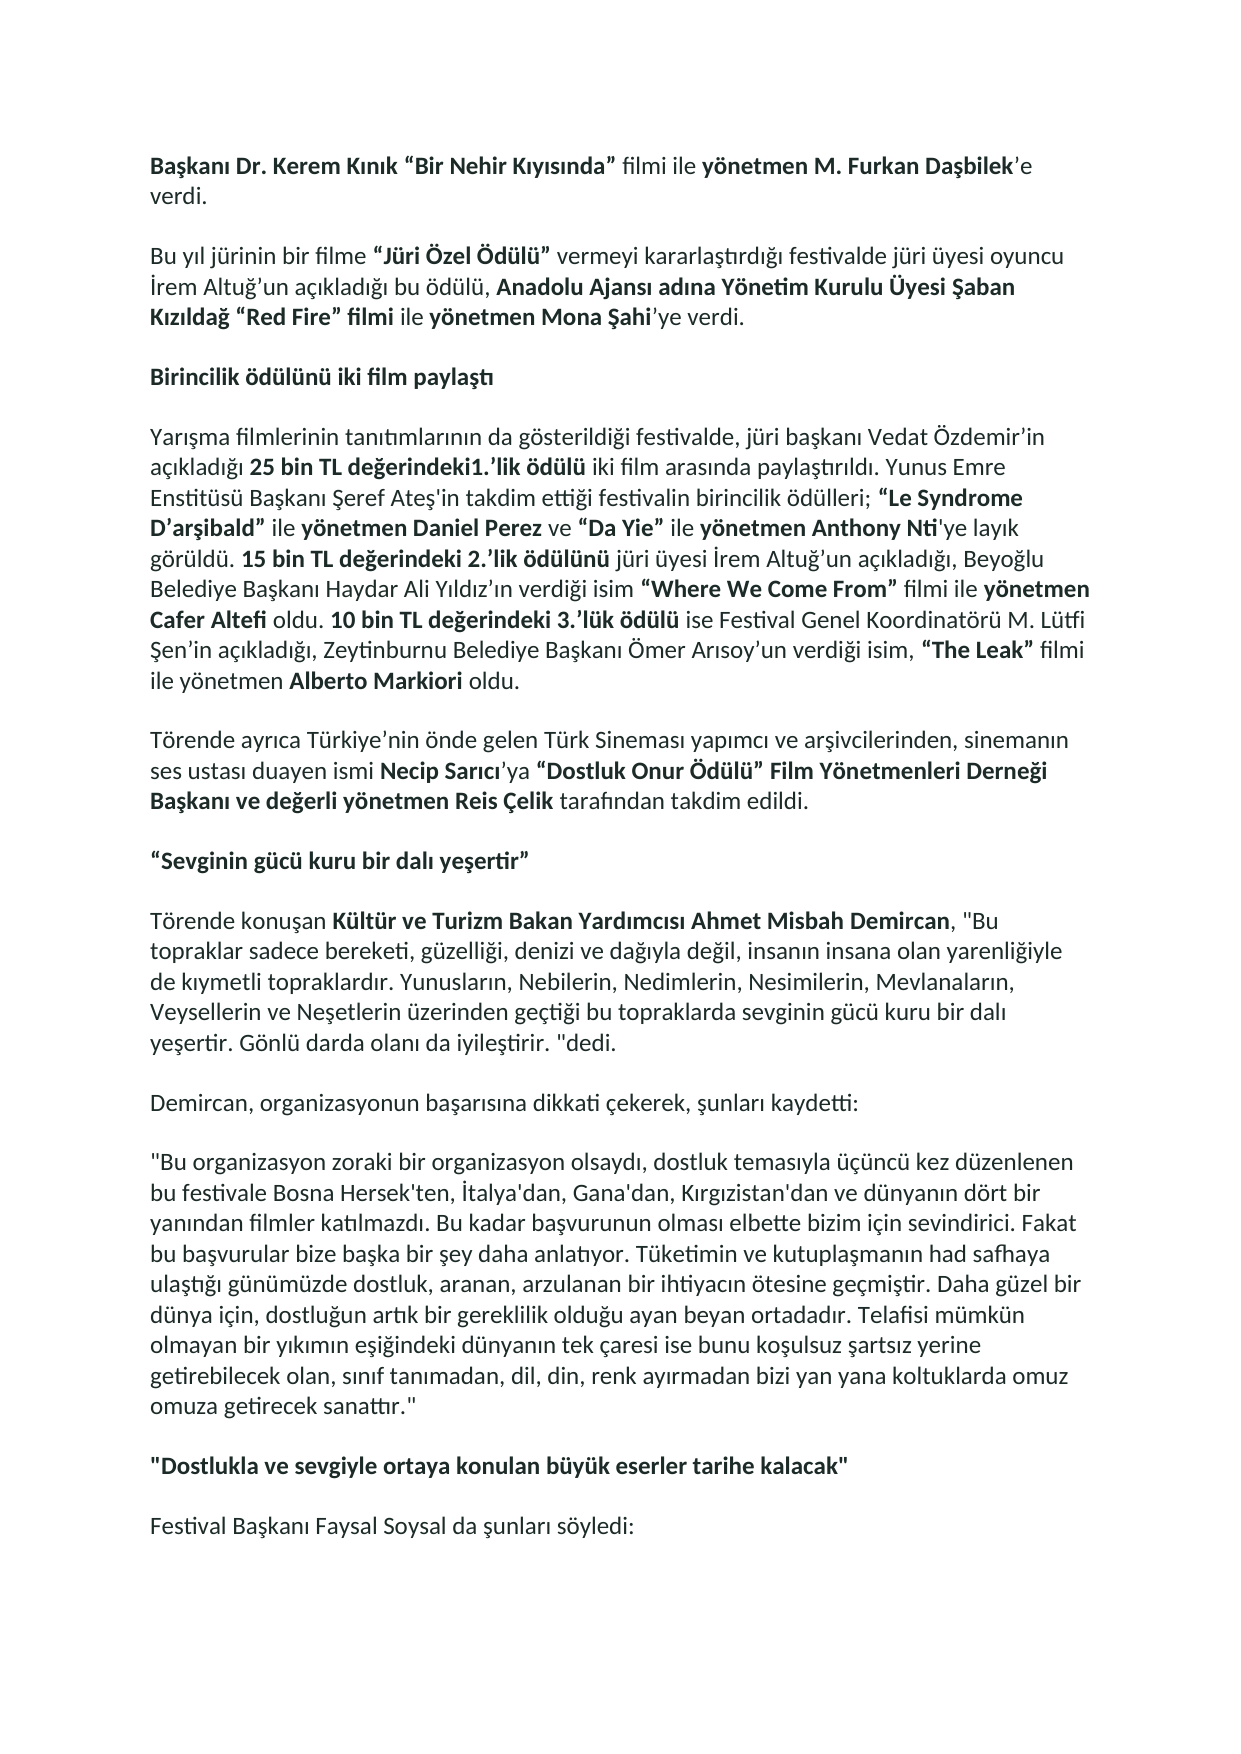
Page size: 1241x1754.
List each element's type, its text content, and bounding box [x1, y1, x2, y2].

text Demircan, organizasyonun başarısına dikkati çekerek, şunları kaydetti: [150, 1087, 1090, 1117]
text Yarışma filmlerinin tanıtımlarının da gösterildiği festivalde, jüri başkanı Vedat Özdemir’in açıkladığı 25 bin TL değerindeki1.’lik ödülü iki film arasında paylaştırıldı. Yunus Emre Enstitüsü Başkanı Şeref Ateş'in takdim ettiği festivalin birincilik ödülleri; “Le Syndrome D’arşibald” ile yönetmen Daniel Perez ve “Da Yie” ile yönetmen Anthony Nti'ye layık görüldü. 15 bin TL değerindeki 2.’lik ödülünü jüri üyesi İrem Altuğ’un açıkladığı, Beyoğlu Belediye Başkanı Haydar Ali Yıldız’ın verdiği isim “Where We Come From” filmi ile yönetmen Cafer Altefi oldu. 10 bin TL değerindeki 3.’lük ödülü ise Festival Genel Koordinatörü M. Lütfi Şen’in açıkladığı, Zeytinburnu Belediye Başkanı Ömer Arısoy’un verdiği isim, “The Leak” filmi ile yönetmen Alberto Markiori oldu. [150, 421, 1090, 695]
text "Dostlukla ve sevgiyle ortaya konulan büyük eserler tarihe kalacak" [150, 1450, 1090, 1481]
text Törende konuşan Kültür ve Turizm Bakan Yardımcısı Ahmet Misbah Demircan, "Bu topraklar sadece bereketi, güzelliği, denizi ve dağıyla değil, insanın insana olan yarenliğiyle de kıymetli topraklardır. Yunusların, Nebilerin, Nedimlerin, Nesimilerin, Mevlanaların, Veysellerin ve Neşetlerin üzerinden geçtiği bu topraklarda sevginin gücü kuru bir dalı yeşertir. Gönlü darda olanı da iyileştirir. "dedi. [150, 905, 1090, 1057]
text "Bu organizasyon zoraki bir organizasyon olsaydı, dostluk temasıyla üçüncü kez düzenlenen bu festivale Bosna Hersek'ten, İtalya'dan, Gana'dan, Kırgızistan'dan ve dünyanın dört bir yanından filmler katılmazdı. Bu kadar başvurunun olması elbette bizim için sevindirici. Fakat bu başvurular bize başka bir şey daha anlatıyor. Tüketimin ve kutuplaşmanın had safhaya ulaştığı günümüzde dostluk, aranan, arzulanan bir ihtiyacın ötesine geçmiştir. Daha güzel bir dünya için, dostluğun artık bir gereklilik olduğu ayan beyan ortadadır. Telafisi mümkün olmayan bir yıkımın eşiğindeki dünyanın tek çaresi ise bunu koşulsuz şartsız yerine getirebilecek olan, sınıf tanımadan, dil, din, renk ayırmadan bizi yan yana koltuklarda omuz omuza getirecek sanattır." [150, 1146, 1090, 1421]
text “Sevginin gücü kuru bir dalı yeşertir” [150, 845, 1090, 876]
text Törende ayrıca Türkiye’nin önde gelen Türk Sineması yapımcı ve arşivcilerinden, sinemanın ses ustası duayen ismi Necip Sarıcı’ya “Dostluk Onur Ödülü” Film Yönetmenleri Derneği Başkanı ve değerli yönetmen Reis Çelik tarafından takdim edildi. [150, 724, 1090, 816]
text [150, 150, 1090, 211]
text Festival Başkanı Faysal Soysal da şunları söyledi: [150, 1510, 1090, 1540]
text Birincilik ödülünü iki film paylaştı [150, 361, 1090, 391]
text Bu yıl jürinin bir filme “Jüri Özel Ödülü” vermeyi kararlaştırdığı festivalde jüri üyesi oyuncu İrem Altuğ’un açıkladığı bu ödülü, Anadolu Ajansı adına Yönetim Kurulu Üyesi Şaban Kızıldağ “Red Fire” filmi ile yönetmen Mona Şahi’ye verdi. [150, 240, 1090, 332]
